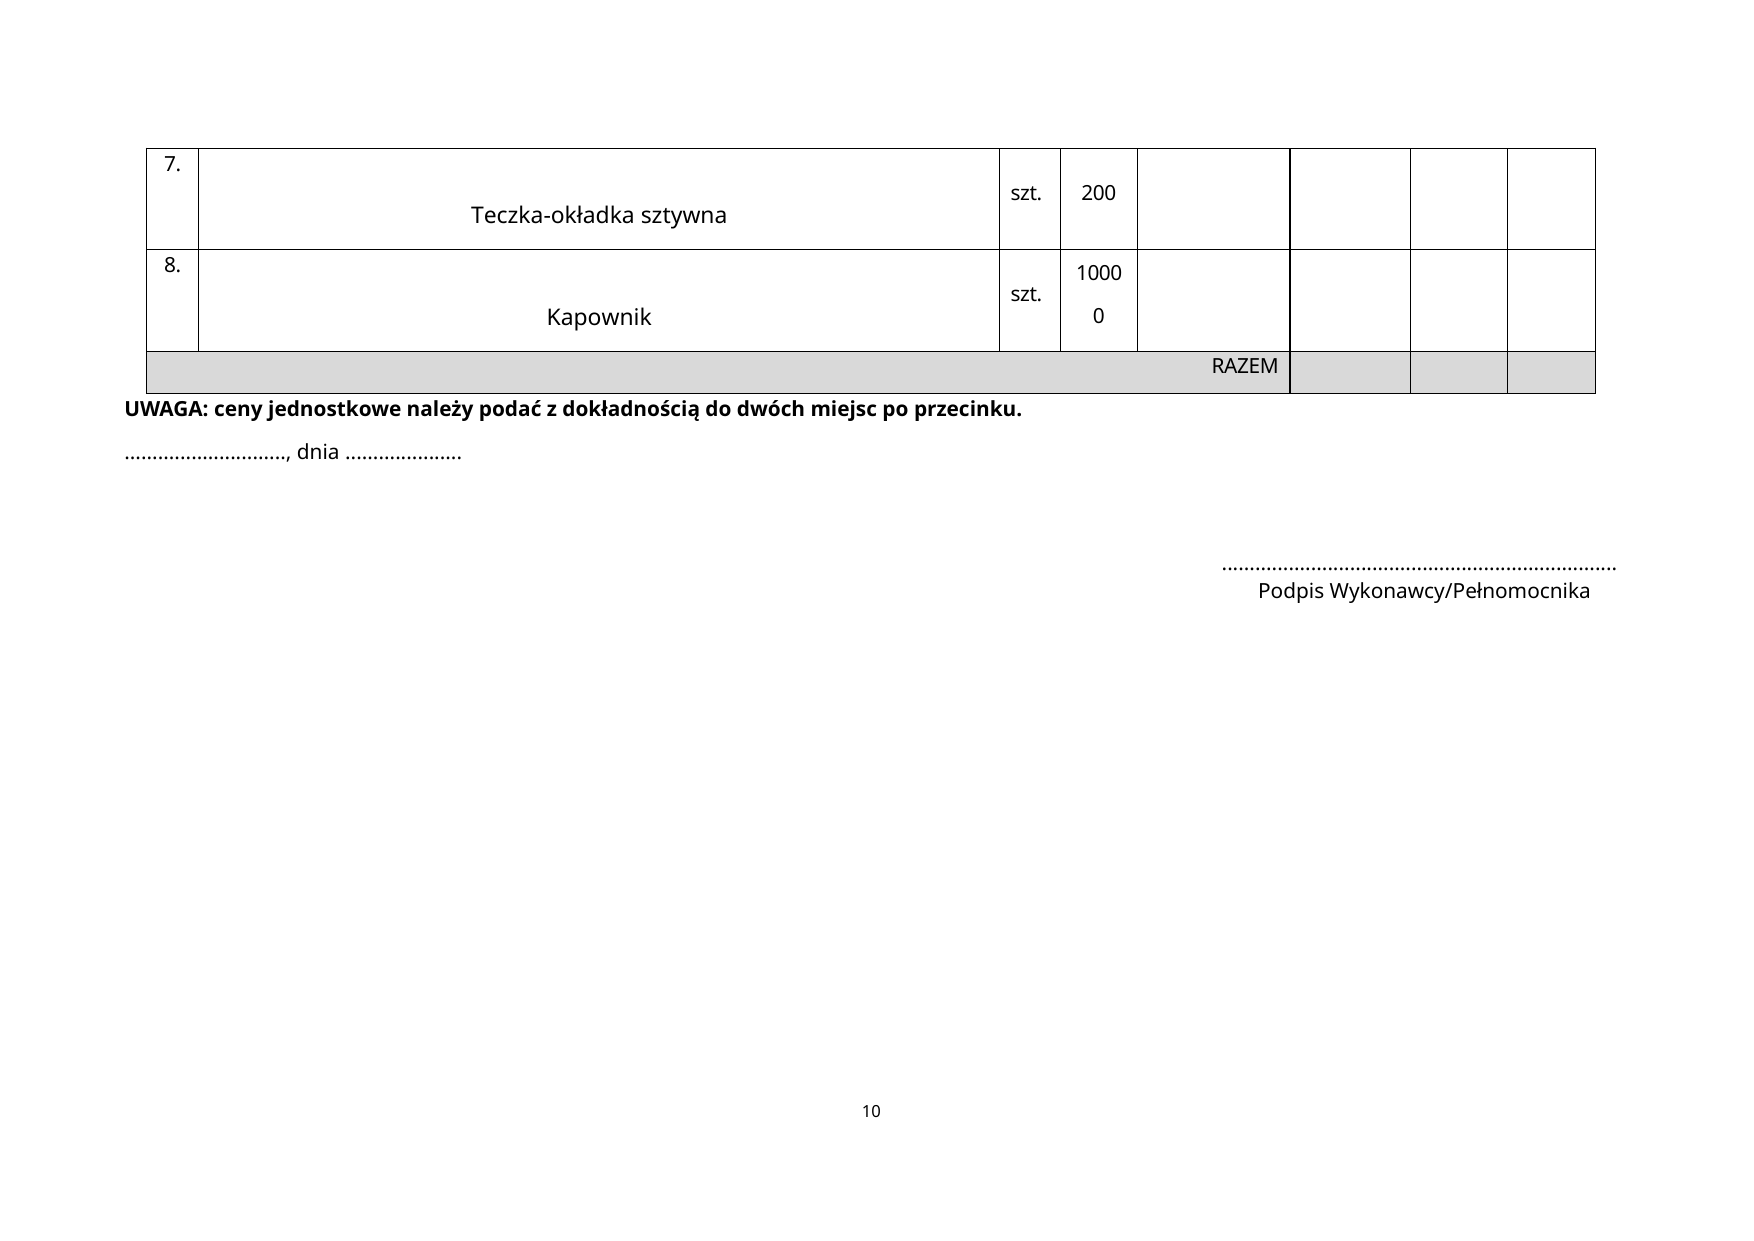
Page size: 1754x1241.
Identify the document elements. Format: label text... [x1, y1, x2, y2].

table_cell [1411, 250, 1507, 351]
table_cell [1508, 149, 1595, 249]
table_cell [1291, 250, 1410, 351]
table_cell 7. [147, 149, 198, 249]
text Podpis Wykonawcy/Pełnomocnika [1157, 576, 1618, 604]
table_cell [1411, 149, 1507, 249]
table_cell szt. [1000, 149, 1060, 249]
text ....................................................................... [124, 548, 1618, 576]
text ............................., dnia ..................... [124, 437, 1618, 465]
table_cell Kapownik [199, 250, 999, 351]
table_cell 200 [1061, 149, 1137, 249]
table_cell Teczka-okładka sztywna [199, 149, 999, 249]
table_cell [1508, 250, 1595, 351]
table_cell [1138, 250, 1289, 351]
table_cell [1411, 352, 1507, 393]
table_cell [1291, 149, 1410, 249]
table_cell [1508, 352, 1595, 393]
table_cell [1138, 149, 1289, 249]
table_cell 10000 [1061, 250, 1137, 351]
table_cell szt. [1000, 250, 1060, 351]
table_cell RAZEM [147, 352, 1289, 393]
table_cell [1291, 352, 1410, 393]
table_cell 8. [147, 250, 198, 351]
text UWAGA: ceny jednostkowe należy podać z dokładnością do dwóch miejsc po przecinku. [124, 394, 1618, 423]
